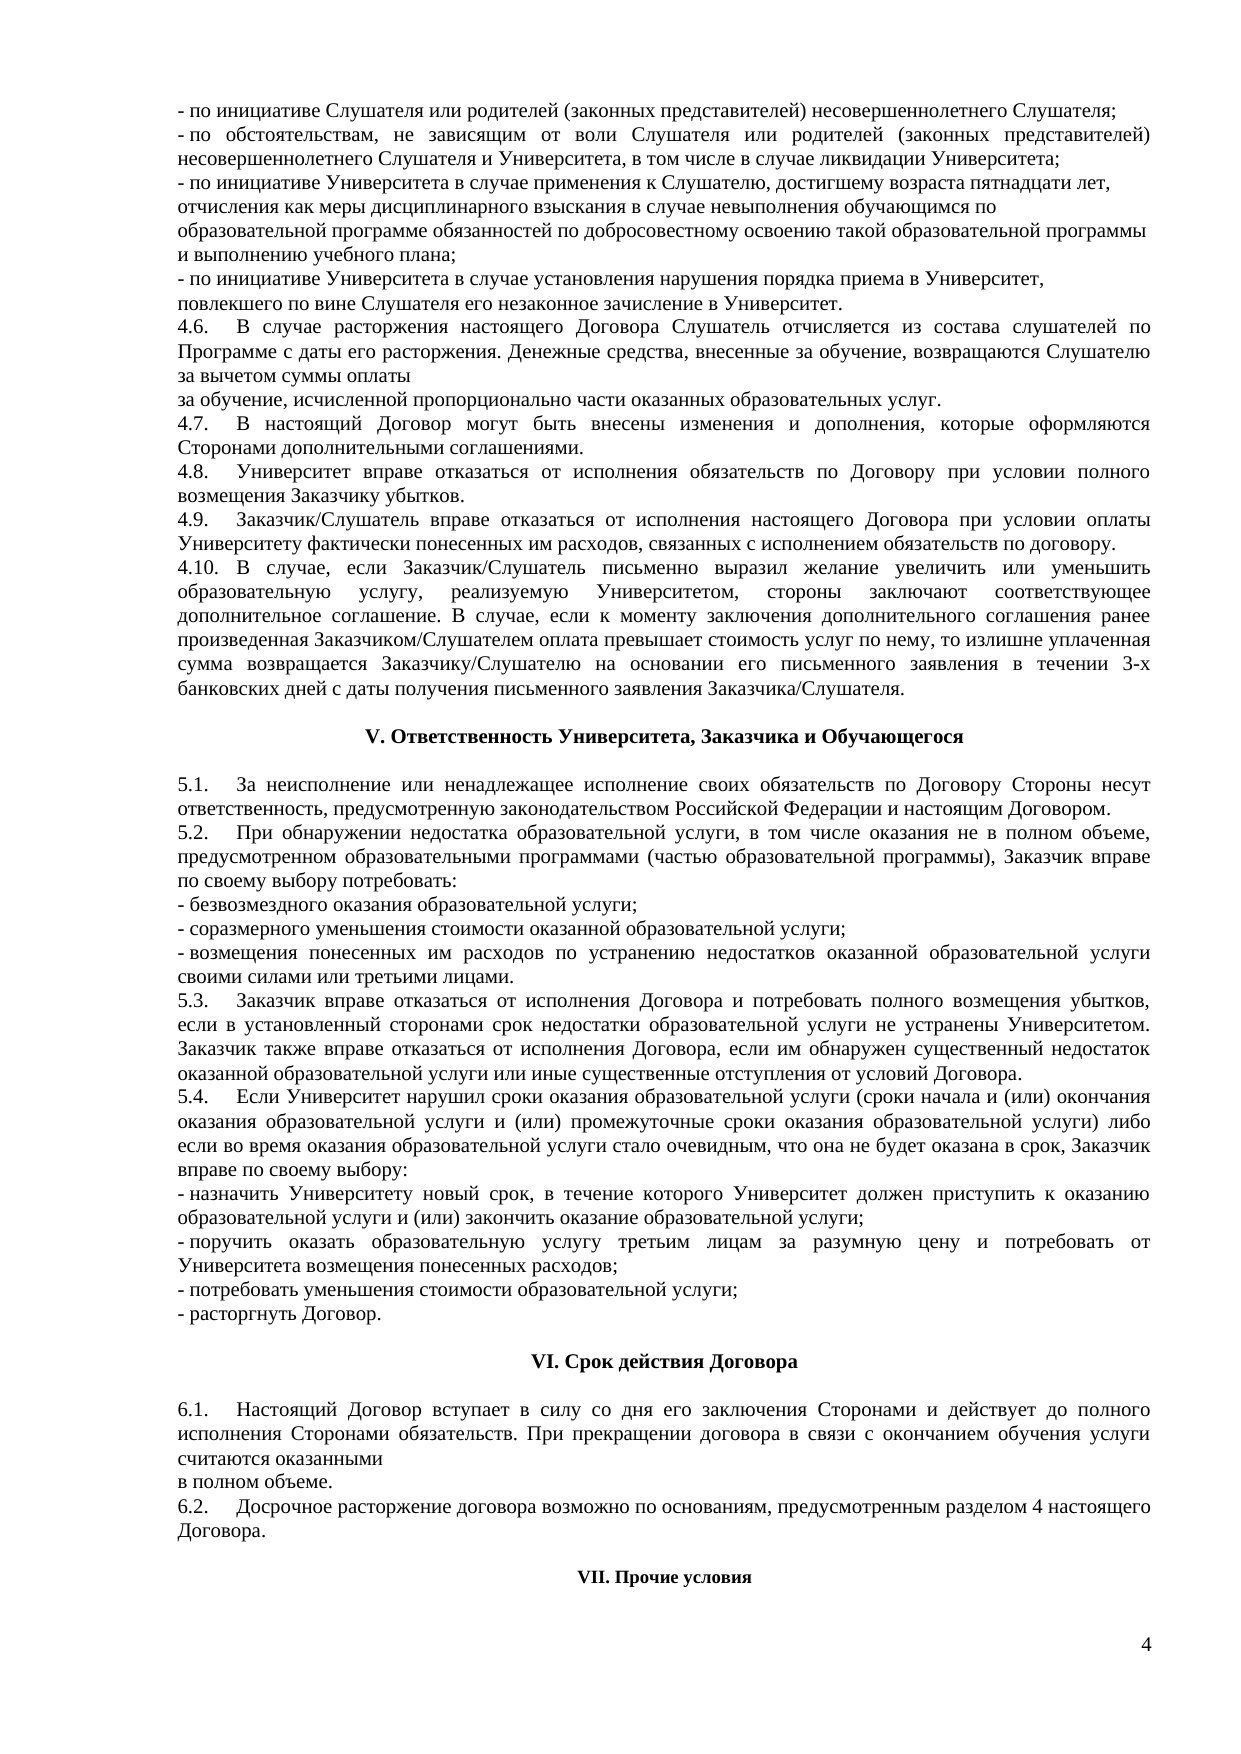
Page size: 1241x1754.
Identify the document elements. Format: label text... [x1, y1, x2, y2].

text 5.3. Заказчик вправе отказаться от исполнения Договора и потребовать полного возмещения убытков, если в установленный сторонами срок недостатки образовательной услуги не устранены Университетом. Заказчик также вправе отказаться от исполнения Договора, если им обнаружен существенный недостаток оказанной образовательной услуги или иные существенные отступления от условий Договора. [177, 988, 1152, 1084]
text - потребовать уменьшения стоимости образовательной услуги; [177, 1277, 1152, 1301]
text 5.2. При обнаружении недостатка образовательной услуги, в том числе оказания не в полном объеме, предусмотренном образовательными программами (частью образовательной программы), Заказчик вправе по своему выбору потребовать: [177, 820, 1152, 892]
text 6.2. Досрочное расторжение договора возможно по основаниям, предусмотренным разделом 4 настоящего Договора. [177, 1493, 1152, 1542]
text 4.10. В случае, если Заказчик/Слушатель письменно выразил желание увеличить или уменьшить образовательную услугу, реализуемую Университетом, стороны заключают соответствующее дополнительное соглашение. В случае, если к моменту заключения дополнительного соглашения ранее произведенная Заказчиком/Слушателем оплата превышает стоимость услуг по нему, то излишне уплаченная сумма возвращается Заказчику/Слушателю на основании его письменного заявления в течении 3-х банковских дней с даты получения письменного заявления Заказчика/Слушателя. [177, 555, 1152, 699]
text - по инициативе Университета в случае установления нарушения порядка приема в Университет, повлекшего по вине Слушателя его незаконное зачисление в Университет. [177, 266, 1152, 314]
text 4.6. В случае расторжения настоящего Договора Слушатель отчисляется из состава слушателей по Программе с даты его расторжения. Денежные средства, внесенные за обучение, возвращаются Слушателю за вычетом суммы оплаты [177, 314, 1152, 387]
text - по инициативе Слушателя или родителей (законных представителей) несовершеннолетнего Слушателя; [177, 98, 1152, 122]
text - соразмерного уменьшения стоимости оказанной образовательной услуги; [177, 916, 1152, 940]
text - расторгнуть Договор. [177, 1301, 1152, 1325]
text V. Ответственность Университета, Заказчика и Обучающегося [177, 723, 1152, 748]
text 4.9. Заказчик/Слушатель вправе отказаться от исполнения настоящего Договора при условии оплаты Университету фактически понесенных им расходов, связанных с исполнением обязательств по договору. [177, 507, 1152, 555]
text 4.8. Университет вправе отказаться от исполнения обязательств по Договору при условии полного возмещения Заказчику убытков. [177, 459, 1152, 507]
text 6.1. Настоящий Договор вступает в силу со дня его заключения Сторонами и действует до полного исполнения Сторонами обязательств. При прекращении договора в связи с окончанием обучения услуги считаются оказанными [177, 1397, 1152, 1469]
text - назначить Университету новый срок, в течение которого Университет должен приступить к оказанию образовательной услуги и (или) закончить оказание образовательной услуги; [177, 1181, 1152, 1229]
text 5.1. За неисполнение или ненадлежащее исполнение своих обязательств по Договору Стороны несут ответственность, предусмотренную законодательством Российской Федерации и настоящим Договором. [177, 772, 1152, 820]
text - поручить оказать образовательную услугу третьим лицам за разумную цену и потребовать от Университета возмещения понесенных расходов; [177, 1229, 1152, 1277]
text VII. Прочие условия [177, 1566, 1152, 1587]
text 4.7. В настоящий Договор могут быть внесены изменения и дополнения, которые оформляются Сторонами дополнительными соглашениями. [177, 411, 1152, 459]
text - по обстоятельствам, не зависящим от воли Слушателя или родителей (законных представителей) несовершеннолетнего Слушателя и Университета, в том числе в случае ликвидации Университета; [177, 122, 1152, 170]
text за обучение, исчисленной пропорционально части оказанных образовательных услуг. [177, 387, 1152, 411]
text в полном объеме. [177, 1469, 1152, 1493]
text VI. Срок действия Договора [177, 1349, 1152, 1373]
text - по инициативе Университета в случае применения к Слушателю, достигшему возраста пятнадцати лет, отчисления как меры дисциплинарного взыскания в случае невыполнения обучающимся по образовательной программе обязанностей по добросовестному освоению такой образовательной программы и выполнению учебного плана; [177, 170, 1152, 266]
text - безвозмездного оказания образовательной услуги; [177, 892, 1152, 916]
text 5.4. Если Университет нарушил сроки оказания образовательной услуги (сроки начала и (или) окончания оказания образовательной услуги и (или) промежуточные сроки оказания образовательной услуги) либо если во время оказания образовательной услуги стало очевидным, что она не будет оказана в срок, Заказчик вправе по своему выбору: [177, 1084, 1152, 1181]
text - возмещения понесенных им расходов по устранению недостатков оказанной образовательной услуги своими силами или третьими лицами. [177, 940, 1152, 988]
